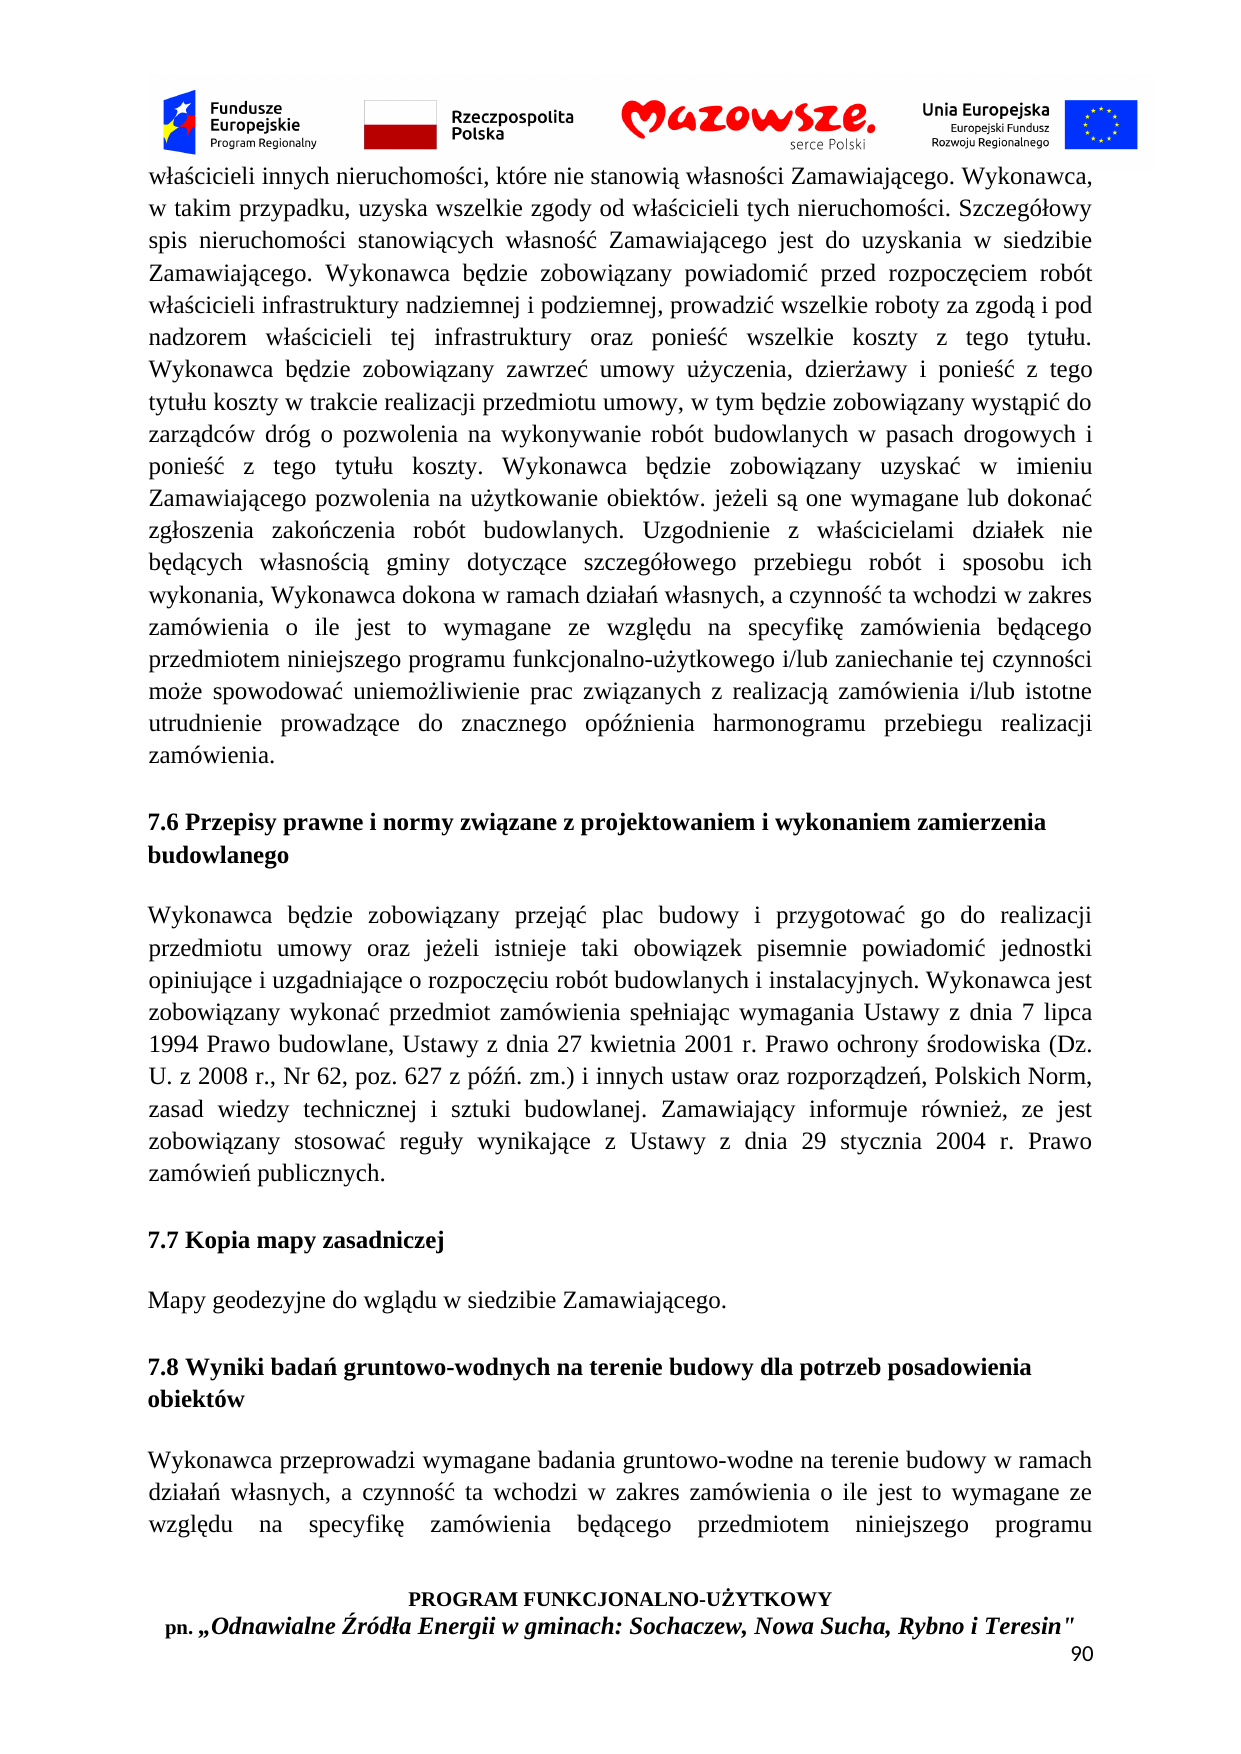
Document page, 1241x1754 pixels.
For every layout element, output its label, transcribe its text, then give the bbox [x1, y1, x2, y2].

text Mapy geodezyjne do wglądu w siedzibie Zamawiającego. [147, 1285, 1093, 1314]
picture [147, 74, 1154, 171]
subtitle 7.8 Wyniki badań gruntowo-wodnych na terenie budowy dla potrzeb posadowienia obiektów [147, 1352, 1093, 1413]
subtitle 7.6 Przepisy prawne i normy związane z projektowaniem i wykonaniem zamierzenia budowlanego [147, 807, 1093, 869]
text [147, 1445, 1093, 1538]
subtitle 7.7 Kopia mapy zasadniczej [147, 1225, 1093, 1253]
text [147, 161, 1093, 769]
text Wykonawca będzie zobowiązany przejąć plac budowy i przygotować go do realizacji przedmiotu umowy oraz jeżeli istnieje taki obowiązek pisemnie powiadomić jednostki opiniujące i uzgadniające o rozpoczęciu robót budowlanych i instalacyjnych. Wykonawca jest zobowiązany wykonać przedmiot zamówienia spełniając wymagania Ustawy z dnia 7 lipca 1994 Prawo budowlane, Ustawy z dnia 27 kwietnia 2001 r. Prawo ochrony środowiska (Dz. U. z 2008 r., Nr 62, poz. 627 z późń. zm.) i innych ustaw oraz rozporządzeń, Polskich Norm, zasad wiedzy technicznej i sztuki budowlanej. Zamawiający informuje również, ze jest zobowiązany stosować reguły wynikające z Ustawy z dnia 29 stycznia 2004 r. Prawo zamówień publicznych. [147, 901, 1093, 1187]
